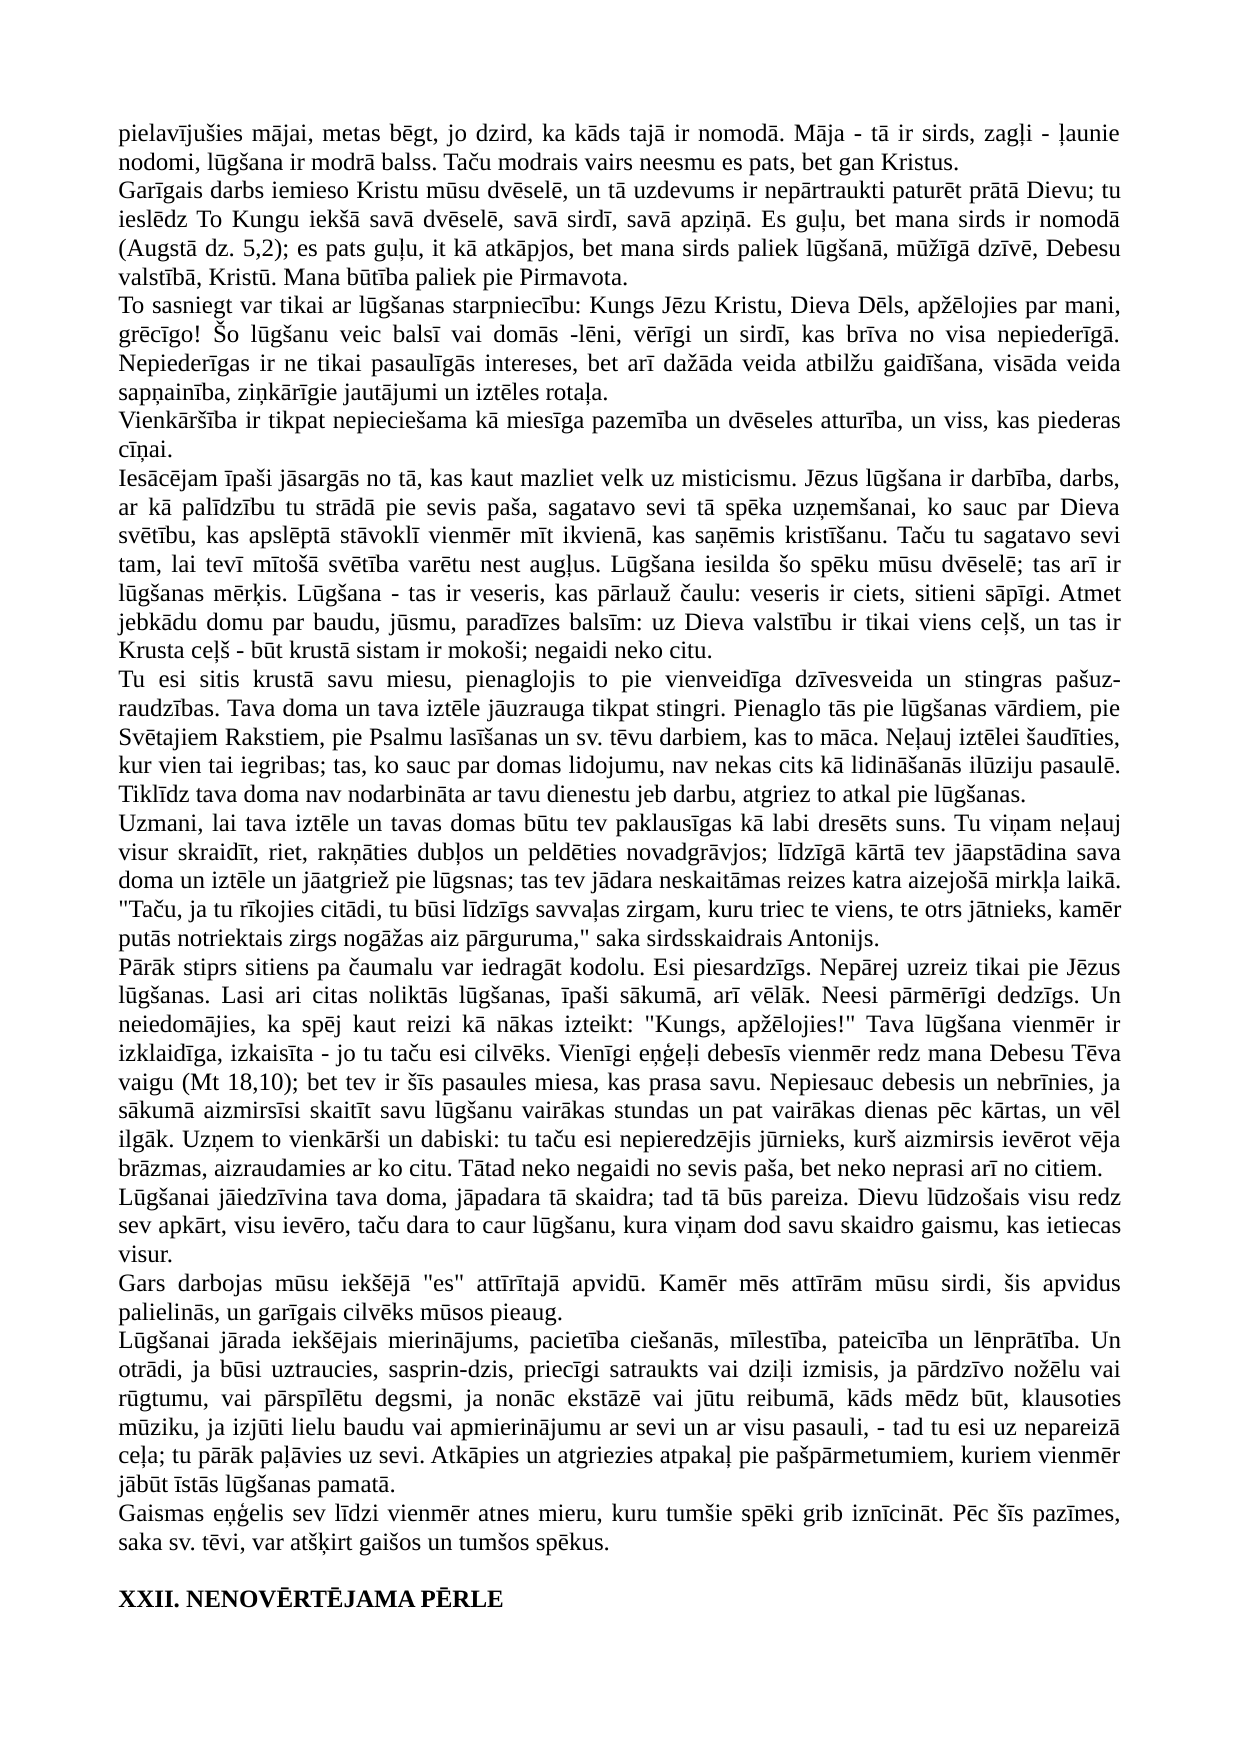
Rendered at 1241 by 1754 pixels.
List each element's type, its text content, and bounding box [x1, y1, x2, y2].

text XXII. NENOVĒRTĒJAMA PĒRLE [118, 1584, 1122, 1613]
text Uzmani, lai tava iztēle un tavas domas būtu tev paklausīgas kā labi dresēts suns. Tu viņam neļauj visur skraidīt, riet, rakņāties dubļos un peldēties novadgrāvjos; līdzīgā kārtā tev jāapstādina sava doma un iztēle un jāatgriež pie lūgsnas; tas tev jādara neskaitāmas reizes katra aizejošā mirkļa laikā. "Taču, ja tu rīkojies citādi, tu būsi līdzīgs savvaļas zirgam, kuru triec te viens, te otrs jātnieks, kamēr putās notriektais zirgs nogāžas aiz pārguruma," saka sirdsskaidrais Antonijs. [118, 808, 1122, 952]
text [118, 118, 1122, 176]
text Pārāk stiprs sitiens pa čaumalu var iedragāt kodolu. Esi piesardzīgs. Nepārej uzreiz tikai pie Jēzus lūgšanas. Lasi ari citas noliktās lūgšanas, īpaši sākumā, arī vēlāk. Neesi pārmērīgi dedzīgs. Un neiedomājies, ka spēj kaut reizi kā nākas izteikt: "Kungs, apžēlojies!" Tava lūgšana vienmēr ir izklaidīga, izkaisīta - jo tu taču esi cilvēks. Vienīgi eņģeļi debesīs vienmēr redz mana Debesu Tēva vaigu (Mt 18,10); bet tev ir šīs pasaules miesa, kas prasa savu. Nepiesauc debesis un nebrīnies, ja sākumā aizmirsīsi skaitīt savu lūgšanu vairākas stundas un pat vairākas dienas pēc kārtas, un vēl ilgāk. Uzņem to vienkārši un dabiski: tu taču esi nepieredzējis jūrnieks, kurš aizmirsis ievērot vēja brāzmas, aizraudamies ar ko citu. Tātad neko negaidi no sevis paša, bet neko neprasi arī no citiem. [118, 952, 1122, 1182]
text Lūgšanai jāiedzīvina tava doma, jāpadara tā skaidra; tad tā būs pareiza. Dievu lūdzošais visu redz sev apkārt, visu ievēro, taču dara to caur lūgšanu, kura viņam dod savu skaidro gaismu, kas ietiecas visur. [118, 1182, 1122, 1268]
text Garīgais darbs iemieso Kristu mūsu dvēselē, un tā uzdevums ir nepārtraukti paturēt prātā Dievu; tu ieslēdz To Kungu iekšā savā dvēselē, savā sirdī, savā apziņā. Es guļu, bet mana sirds ir nomodā (Augstā dz. 5,2); es pats guļu, it kā atkāpjos, bet mana sirds paliek lūgšanā, mūžīgā dzīvē, Debesu valstībā, Kristū. Mana būtība paliek pie Pirmavota. [118, 176, 1122, 291]
text Gars darbojas mūsu iekšējā "es" attīrītajā apvidū. Kamēr mēs attīrām mūsu sirdi, šis apvidus palielinās, un garīgais cilvēks mūsos pieaug. [118, 1268, 1122, 1326]
text Iesācējam īpaši jāsargās no tā, kas kaut mazliet velk uz misticismu. Jēzus lūgšana ir darbība, darbs, ar kā palīdzību tu strādā pie sevis paša, sagatavo sevi tā spēka uzņemšanai, ko sauc par Dieva svētību, kas apslēptā stāvoklī vienmēr mīt ikvienā, kas saņēmis kristīšanu. Taču tu sagatavo sevi tam, lai tevī mītošā svētība varētu nest augļus. Lūgšana iesilda šo spēku mūsu dvēselē; tas arī ir lūgšanas mērķis. Lūgšana - tas ir veseris, kas pārlauž čaulu: veseris ir ciets, sitieni sāpīgi. Atmet jebkādu domu par baudu, jūsmu, paradīzes balsīm: uz Dieva valstību ir tikai viens ceļš, un tas ir Krusta ceļš - būt krustā sistam ir mokoši; negaidi neko citu. [118, 463, 1122, 664]
text Tu esi sitis krustā savu miesu, pienaglojis to pie vienveidīga dzīvesveida un stingras pašuz-raudzības. Tava doma un tava iztēle jāuzrauga tikpat stingri. Pienaglo tās pie lūgšanas vārdiem, pie Svētajiem Rakstiem, pie Psalmu lasīšanas un sv. tēvu darbiem, kas to māca. Neļauj iztēlei šaudīties, kur vien tai iegribas; tas, ko sauc par domas lidojumu, nav nekas cits kā lidināšanās ilūziju pasaulē. Tiklīdz tava doma nav nodarbināta ar tavu dienestu jeb darbu, atgriez to atkal pie lūgšanas. [118, 664, 1122, 808]
text Gaismas eņģelis sev līdzi vienmēr atnes mieru, kuru tumšie spēki grib iznīcināt. Pēc šīs pazīmes, saka sv. tēvi, var atšķirt gaišos un tumšos spēkus. [118, 1498, 1122, 1556]
text Vienkāršība ir tikpat nepieciešama kā miesīga pazemība un dvēseles atturība, un viss, kas piederas cīņai. [118, 406, 1122, 463]
text To sasniegt var tikai ar lūgšanas starpniecību: Kungs Jēzu Kristu, Dieva Dēls, apžēlojies par mani, grēcīgo! Šo lūgšanu veic balsī vai domās -lēni, vērīgi un sirdī, kas brīva no visa nepiederīgā. Nepiederīgas ir ne tikai pasaulīgās intereses, bet arī dažāda veida atbilžu gaidīšana, visāda veida sapņainība, ziņkārīgie jautājumi un iztēles rotaļa. [118, 291, 1122, 406]
text Lūgšanai jārada iekšējais mierinājums, pacietība ciešanās, mīlestība, pateicība un lēnprātība. Un otrādi, ja būsi uztraucies, sasprin-dzis, priecīgi satraukts vai dziļi izmisis, ja pārdzīvo nožēlu vai rūgtumu, vai pārspīlētu degsmi, ja nonāc ekstāzē vai jūtu reibumā, kāds mēdz būt, klausoties mūziku, ja izjūti lielu baudu vai apmierinājumu ar sevi un ar visu pasauli, - tad tu esi uz nepareizā ceļa; tu pārāk paļāvies uz sevi. Atkāpies un atgriezies atpakaļ pie pašpārmetumiem, kuriem vienmēr jābūt īstās lūgšanas pamatā. [118, 1326, 1122, 1498]
